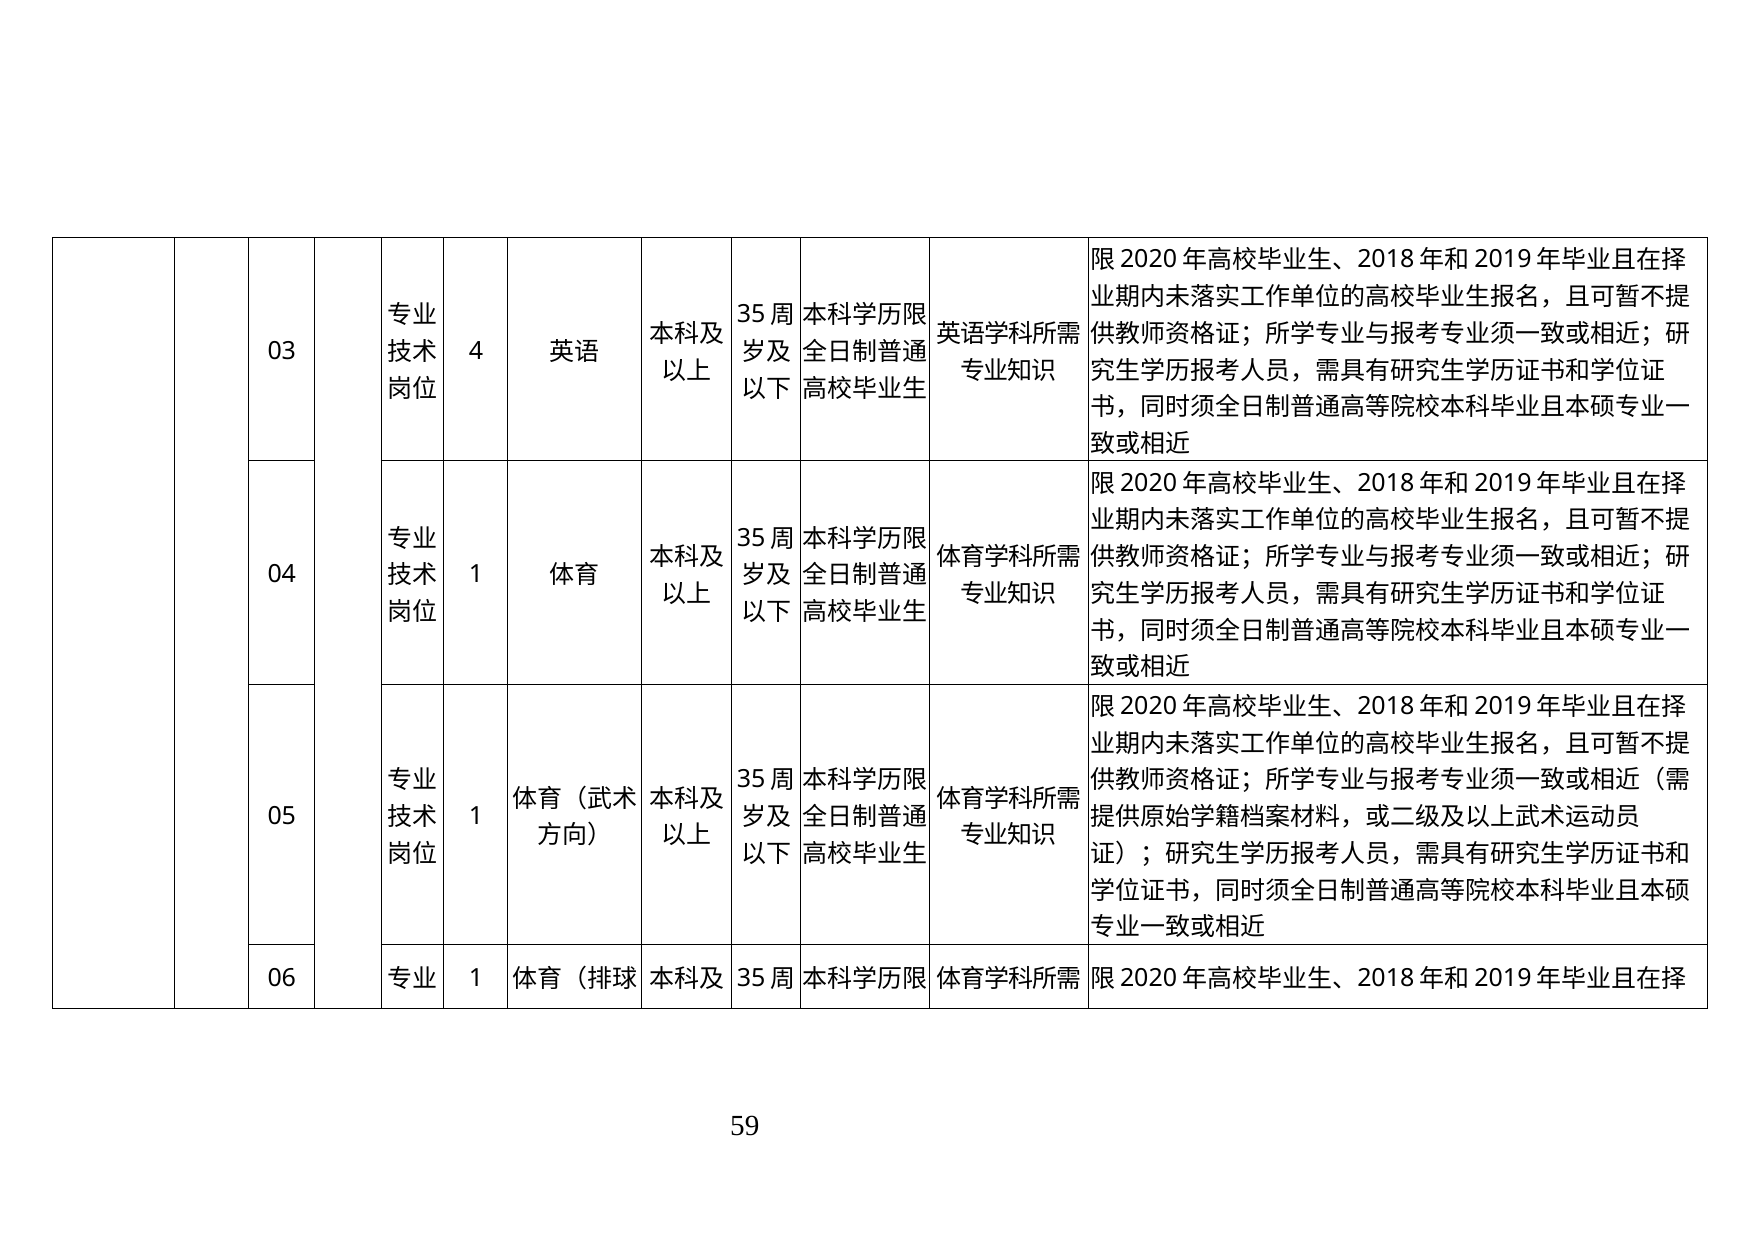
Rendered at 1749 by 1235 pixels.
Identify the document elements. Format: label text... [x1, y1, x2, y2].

table_cell 体育（武术方向） [508, 685, 641, 943]
table_cell 专业技术岗位 [382, 238, 443, 460]
table_cell 本科学历限全日制普通高校毕业生 [801, 685, 929, 943]
table_cell 体育 [508, 461, 641, 683]
table_cell 本科及以上 [642, 945, 731, 1008]
table_cell 英语学科所需专业知识 [930, 238, 1088, 460]
table_cell 限2020年高校毕业生、2018年和2019年毕业且在择业期内未落实工作单位的高校毕业生报名，且可暂不提供教师资格证；所学专业与报考专业须一致或相近（需提供原始学籍档案材料，或二级及以上武术运动员证）；研究生学历报考人员，需具有研究生学历证书和学位证书，同时须全日制普通高等院校本科毕业且本硕专业一致或相近 [1089, 685, 1707, 943]
table_cell 35周岁及以下 [732, 238, 800, 460]
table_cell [1089, 945, 1707, 1008]
table_cell 体育（排球方向） [508, 945, 641, 1008]
table_cell 限2020年高校毕业生、2018年和2019年毕业且在择业期内未落实工作单位的高校毕业生报名，且可暂不提供教师资格证；所学专业与报考专业须一致或相近；研究生学历报考人员，需具有研究生学历证书和学位证书，同时须全日制普通高等院校本科毕业且本硕专业一致或相近 [1089, 238, 1707, 460]
table_cell 35周岁及以下 [732, 685, 800, 943]
table_cell 本科及以上 [642, 461, 731, 683]
table_cell 06 [249, 945, 314, 1008]
table_cell 1 [444, 685, 507, 943]
table_cell 限2020年高校毕业生、2018年和2019年毕业且在择业期内未落实工作单位的高校毕业生报名，且可暂不提供教师资格证；所学专业与报考专业须一致或相近；研究生学历报考人员，需具有研究生学历证书和学位证书，同时须全日制普通高等院校本科毕业且本硕专业一致或相近 [1089, 461, 1707, 683]
table_cell 专业技术岗位 [382, 685, 443, 943]
table_cell 1 [444, 945, 507, 1008]
table_cell 1 [444, 461, 507, 683]
table_cell 04 [249, 461, 314, 683]
table_cell 本科学历限全日制普通高校毕业生 [801, 945, 929, 1008]
table_cell 35周岁及以下 [732, 945, 800, 1008]
table_cell 本科学历限全日制普通高校毕业生 [801, 238, 929, 460]
table_cell 4 [444, 238, 507, 460]
table_cell 专业技术岗位 [382, 945, 443, 1008]
table_cell 体育学科所需专业知识 [930, 945, 1088, 1008]
table_cell 03 [249, 238, 314, 460]
table_cell 35周岁及以下 [732, 461, 800, 683]
table_cell 英语 [508, 238, 641, 460]
table_cell 专业技术岗位 [382, 461, 443, 683]
table_cell 05 [249, 685, 314, 943]
table_cell 体育学科所需专业知识 [930, 685, 1088, 943]
table_cell 本科学历限全日制普通高校毕业生 [801, 461, 929, 683]
table_cell 本科及以上 [642, 238, 731, 460]
table_cell 本科及以上 [642, 685, 731, 943]
table_cell 体育学科所需专业知识 [930, 461, 1088, 683]
